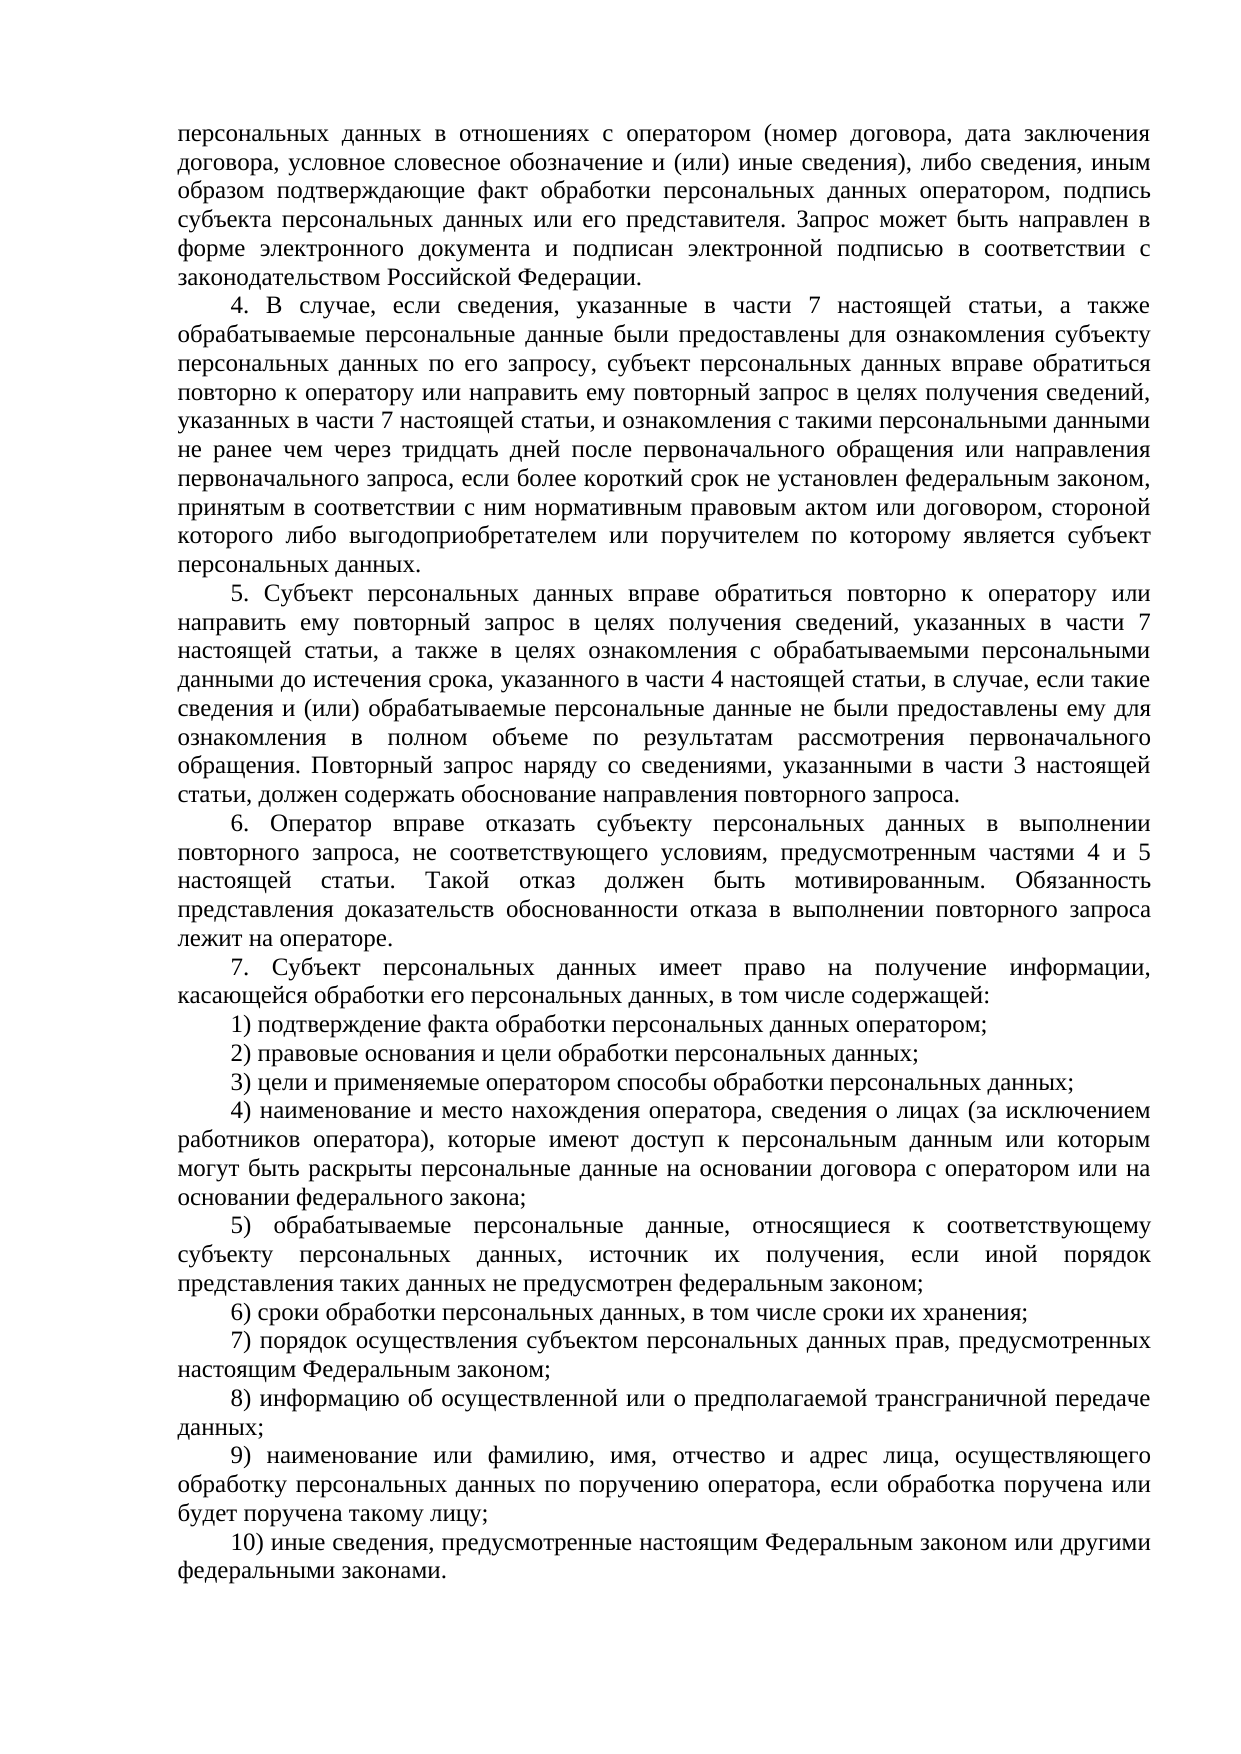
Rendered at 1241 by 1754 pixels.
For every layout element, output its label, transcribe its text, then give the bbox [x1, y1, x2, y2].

text 5) обрабатываемые персональные данные, относящиеся к соответствующему субъекту персональных данных, источник их получения, если иной порядок представления таких данных не предусмотрен федеральным законом; [177, 1211, 1152, 1297]
text 1) подтверждение факта обработки персональных данных оператором; [177, 1009, 1152, 1038]
text 3) цели и применяемые оператором способы обработки персональных данных; [177, 1067, 1152, 1096]
text 5. Субъект персональных данных вправе обратиться повторно к оператору или направить ему повторный запрос в целях получения сведений, указанных в части 7 настоящей статьи, а также в целях ознакомления с обрабатываемыми персональными данными до истечения срока, указанного в части 4 настоящей статьи, в случае, если такие сведения и (или) обрабатываемые персональные данные не были предоставлены ему для ознакомления в полном объеме по результатам рассмотрения первоначального обращения. Повторный запрос наряду со сведениями, указанными в части 3 настоящей статьи, должен содержать обоснование направления повторного запроса. [177, 578, 1152, 808]
text 7) порядок осуществления субъектом персональных данных прав, предусмотренных настоящим Федеральным законом; [177, 1326, 1152, 1383]
text 4. В случае, если сведения, указанные в части 7 настоящей статьи, а также обрабатываемые персональные данные были предоставлены для ознакомления субъекту персональных данных по его запросу, субъект персональных данных вправе обратиться повторно к оператору или направить ему повторный запрос в целях получения сведений, указанных в части 7 настоящей статьи, и ознакомления с такими персональными данными не ранее чем через тридцать дней после первоначального обращения или направления первоначального запроса, если более короткий срок не установлен федеральным законом, принятым в соответствии с ним нормативным правовым актом или договором, стороной которого либо выгодоприобретателем или поручителем по которому является субъект персональных данных. [177, 291, 1152, 578]
text 4) наименование и место нахождения оператора, сведения о лицах (за исключением работников оператора), которые имеют доступ к персональным данным или которым могут быть раскрыты персональные данные на основании договора с оператором или на основании федерального закона; [177, 1096, 1152, 1211]
text 6) сроки обработки персональных данных, в том числе сроки их хранения; [177, 1297, 1152, 1326]
text 10) иные сведения, предусмотренные настоящим Федеральным законом или другими федеральными законами. [177, 1527, 1152, 1584]
text 9) наименование или фамилию, имя, отчество и адрес лица, осуществляющего обработку персональных данных по поручению оператора, если обработка поручена или будет поручена такому лицу; [177, 1441, 1152, 1527]
text 7. Субъект персональных данных имеет право на получение информации, касающейся обработки его персональных данных, в том числе содержащей: [177, 952, 1152, 1009]
text 8) информацию об осуществленной или о предполагаемой трансграничной передаче данных; [177, 1383, 1152, 1441]
text 6. Оператор вправе отказать субъекту персональных данных в выполнении повторного запроса, не соответствующего условиям, предусмотренным частями 4 и 5 настоящей статьи. Такой отказ должен быть мотивированным. Обязанность представления доказательств обоснованности отказа в выполнении повторного запроса лежит на операторе. [177, 808, 1152, 952]
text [177, 118, 1152, 291]
text 2) правовые основания и цели обработки персональных данных; [177, 1038, 1152, 1067]
